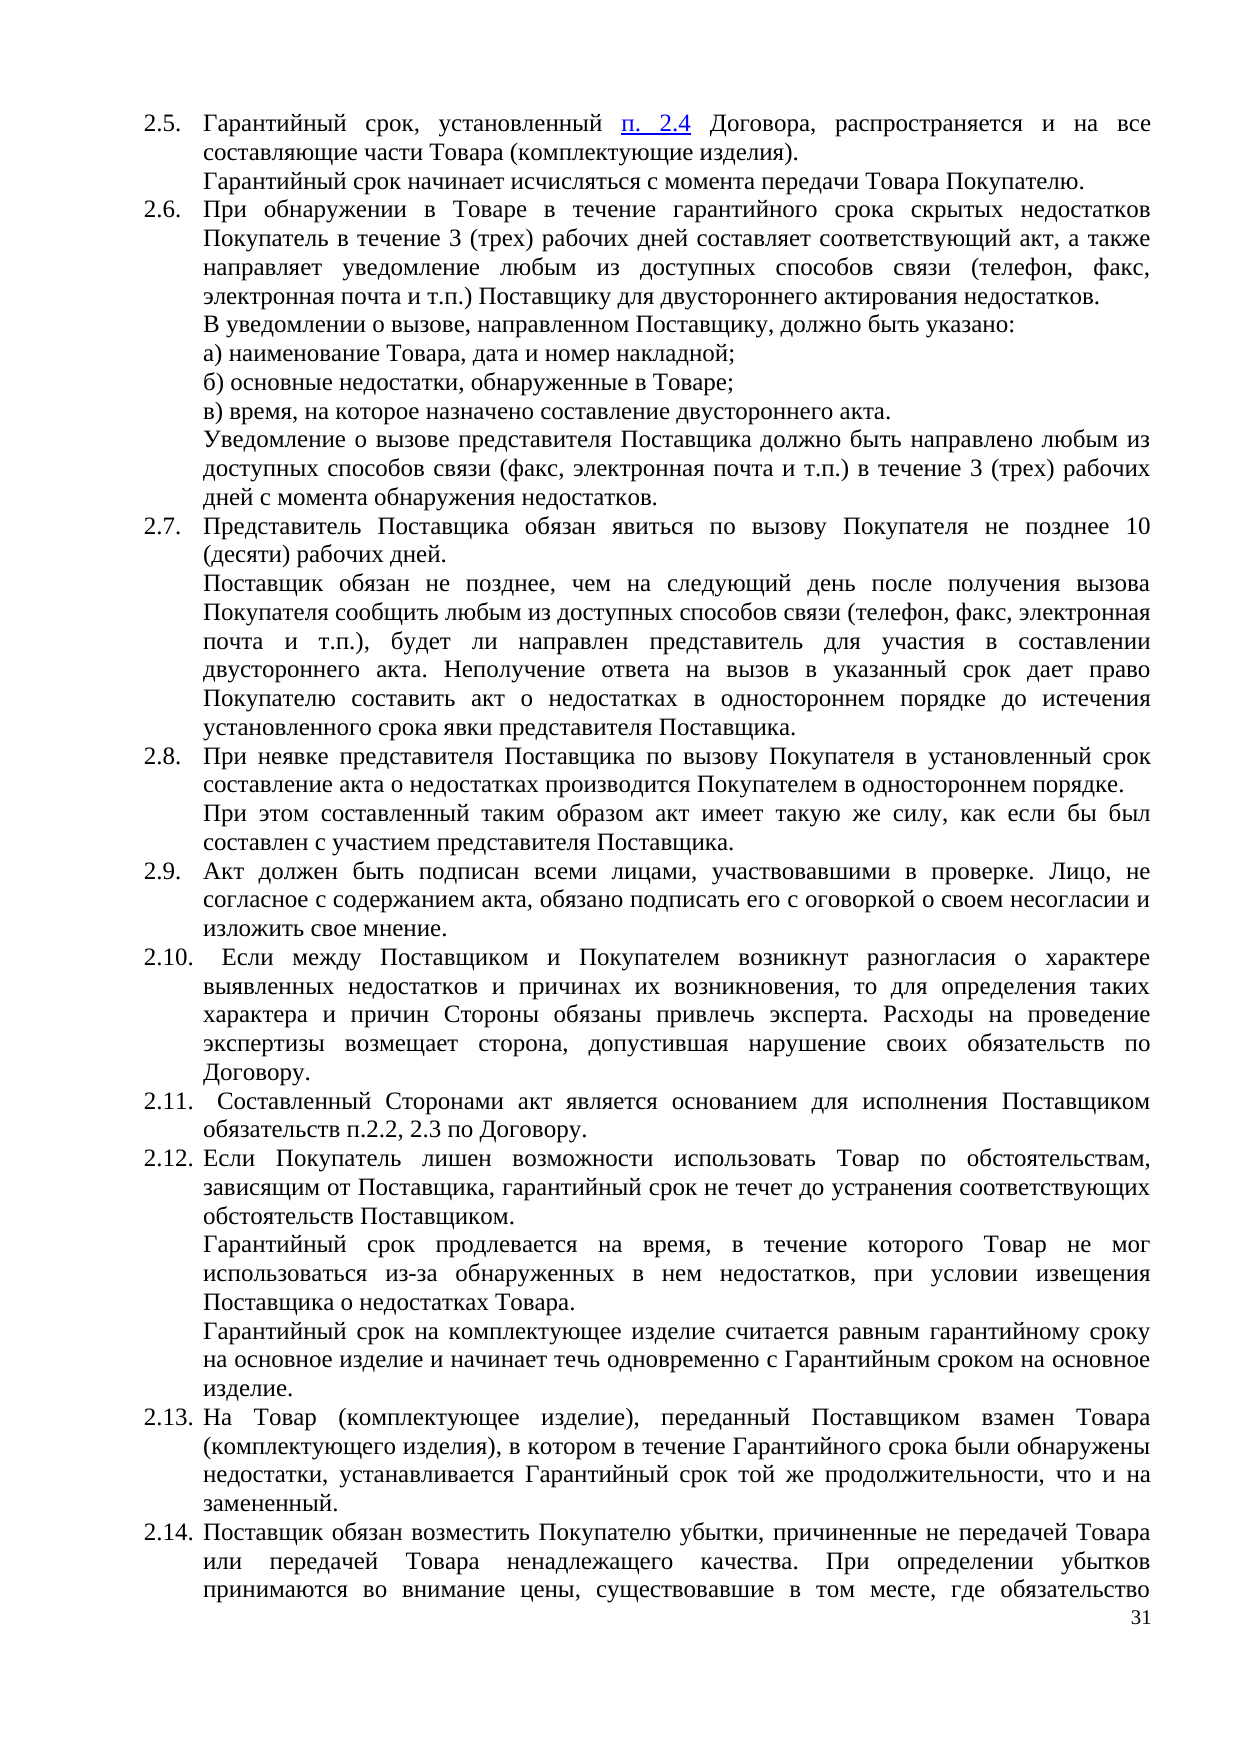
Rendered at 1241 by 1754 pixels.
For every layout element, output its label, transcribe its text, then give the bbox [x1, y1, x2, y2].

text Гарантийный срок начинает исчисляться с момента передачи Товара Покупателю. [203, 166, 1151, 194]
text При этом составленный таким образом акт имеет такую же силу, как если бы был составлен с участием представителя Поставщика. [203, 798, 1151, 856]
list Гарантийный срок, установленный п. 2.4 Договора, распространяется и на все составляющие части Товара (комплектующие изделия). [144, 108, 1151, 166]
text в) время, на которое назначено составление двустороннего акта. [144, 396, 1151, 424]
list Если между Поставщиком и Покупателем возникнут разногласия о характере выявленных недостатков и причинах их возникновения, то для определения таких характера и причин Стороны обязаны привлечь эксперта. Расходы на проведение экспертизы возмещает сторона, допустившая нарушение своих обязательств по Договору. [144, 942, 1151, 1086]
list При обнаружении в Товаре в течение гарантийного срока скрытых недостатков Покупатель в течение 3 (трех) рабочих дней составляет соответствующий акт, а также направляет уведомление любым из доступных способов связи (телефон, факс, электронная почта и т.п.) Поставщику для двустороннего актирования недостатков. [144, 194, 1151, 309]
text а) наименование Товара, дата и номер накладной; [144, 338, 1151, 367]
text Поставщик обязан не позднее, чем на следующий день после получения вызова Покупателя сообщить любым из доступных способов связи (телефон, факс, электронная почта и т.п.), будет ли направлен представитель для участия в составлении двустороннего акта. Неполучение ответа на вызов в указанный срок дает право Покупателю составить акт о недостатках в одностороннем порядке до истечения установленного срока явки представителя Поставщика. [203, 568, 1151, 741]
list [144, 1517, 1151, 1603]
list На Товар (комплектующее изделие), переданный Поставщиком взамен Товара (комплектующего изделия), в котором в течение Гарантийного срока были обнаружены недостатки, устанавливается Гарантийный срок той же продолжительности, что и на замененный. [144, 1402, 1151, 1517]
list При неявке представителя Поставщика по вызову Покупателя в установленный срок составление акта о недостатках производится Покупателем в одностороннем порядке. [144, 741, 1151, 798]
list Представитель Поставщика обязан явиться по вызову Покупателя не позднее 10 (десяти) рабочих дней. [144, 511, 1151, 568]
text Гарантийный срок продлевается на время, в течение которого Товар не мог использоваться из-за обнаруженных в нем недостатков, при условии извещения Поставщика о недостатках Товара. [203, 1229, 1151, 1316]
text б) основные недостатки, обнаруженные в Товаре; [144, 367, 1151, 396]
list Если Покупатель лишен возможности использовать Товар по обстоятельствам, зависящим от Поставщика, гарантийный срок не течет до устранения соответствующих обстоятельств Поставщиком. [144, 1143, 1151, 1229]
list Составленный Сторонами акт является основанием для исполнения Поставщиком обязательств п.2.2, 2.3 по Договору. [144, 1086, 1151, 1143]
text Гарантийный срок на комплектующее изделие считается равным гарантийному сроку на основное изделие и начинает течь одновременно с Гарантийным сроком на основное изделие. [203, 1316, 1151, 1402]
list Акт должен быть подписан всеми лицами, участвовавшими в проверке. Лицо, не согласное с содержанием акта, обязано подписать его с оговоркой о своем несогласии и изложить свое мнение. [144, 856, 1151, 942]
text Уведомление о вызове представителя Поставщика должно быть направлено любым из доступных способов связи (факс, электронная почта и т.п.) в течение 3 (трех) рабочих дней с момента обнаружения недостатков. [203, 424, 1151, 511]
text В уведомлении о вызове, направленном Поставщику, должно быть указано: [144, 309, 1151, 338]
